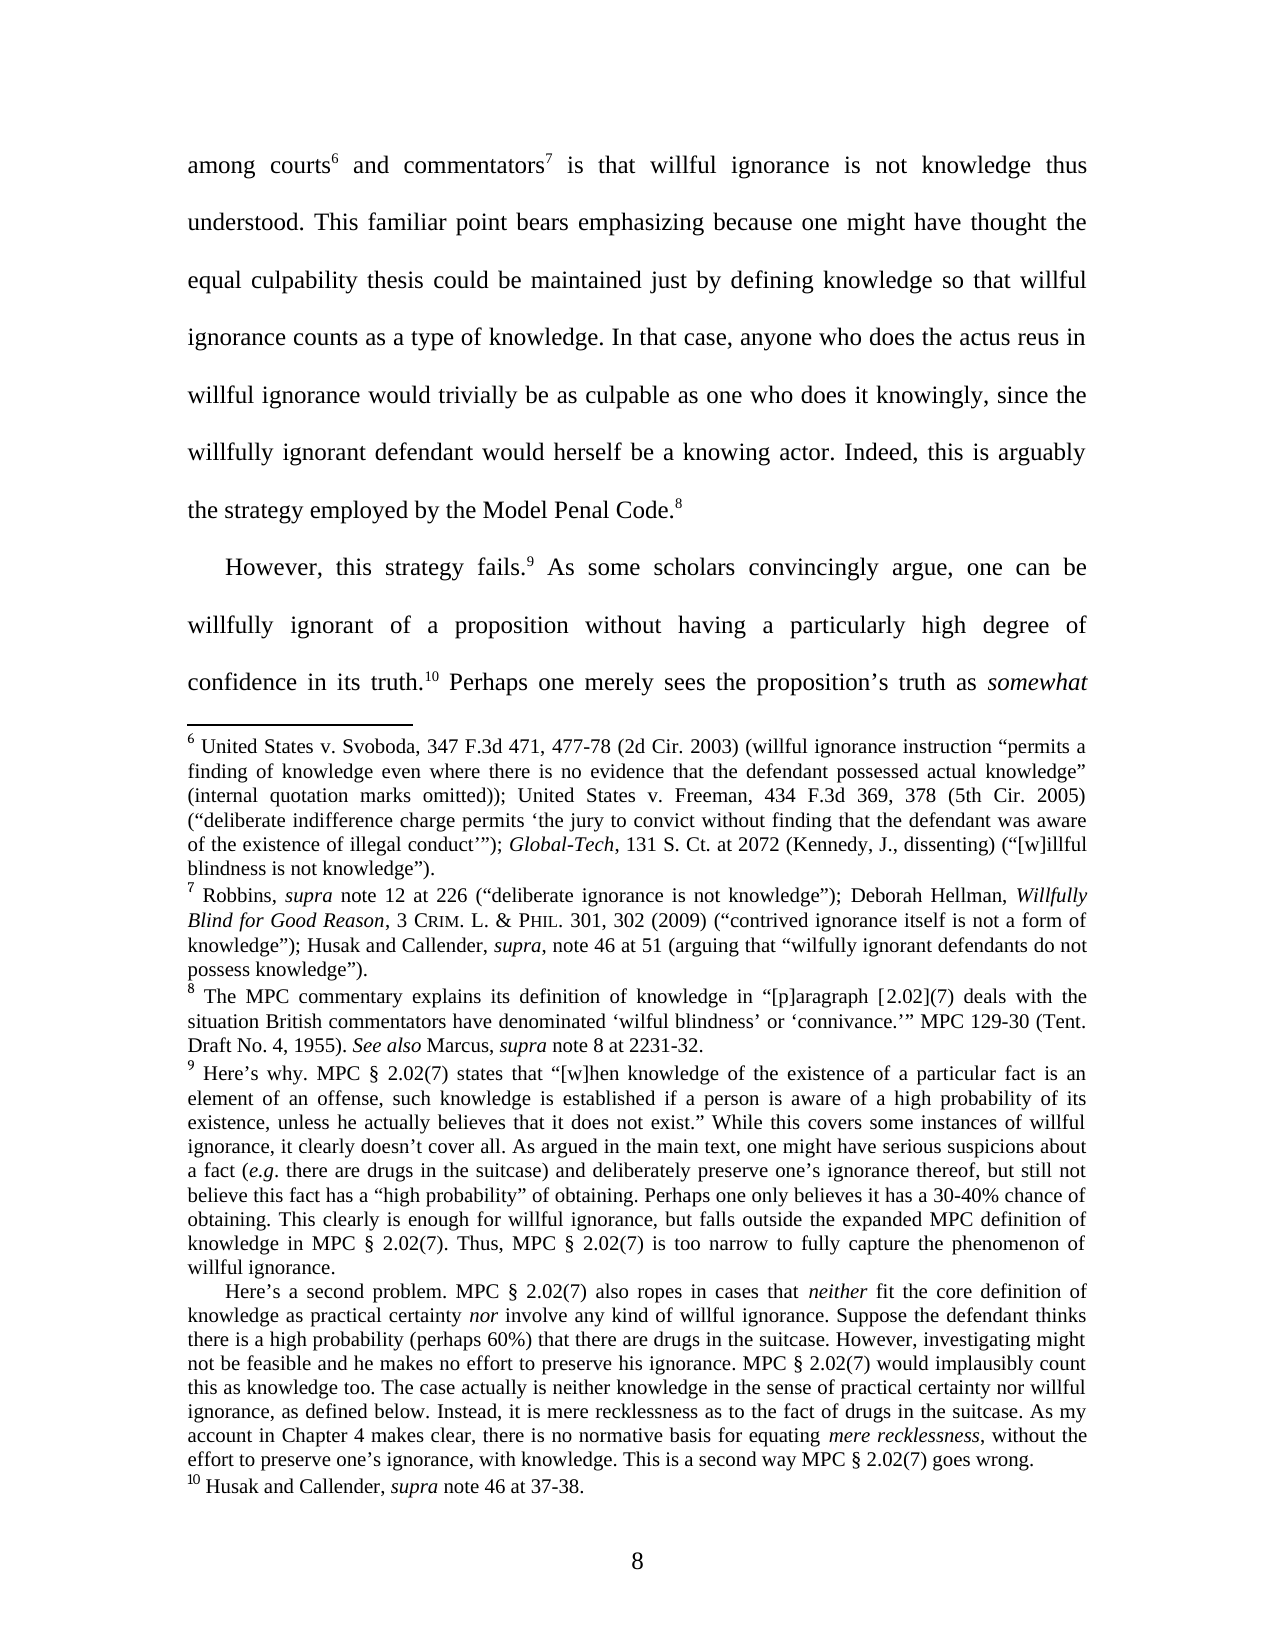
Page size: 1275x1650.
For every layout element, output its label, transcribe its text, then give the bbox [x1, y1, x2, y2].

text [187, 150, 1087, 524]
text However, this strategy fails. As some scholars convincingly argue, one can be willfully ignorant of a proposition without having a particularly high degree of confidence in its truth. Perhaps one merely sees the proposition’s truth as somewhat probable—though not probable enough to be practically certain of it—and then goes on to deliberately avoid acquiring more information about it. This would be a case of willful ignorance that falls outside the criminal law definition of knowledge as practical certainty. (Indeed, as Husak and Callendar argue, some cases of willful ignorance would not fit within any plausible definition of knowledge.) [187, 552, 1087, 696]
